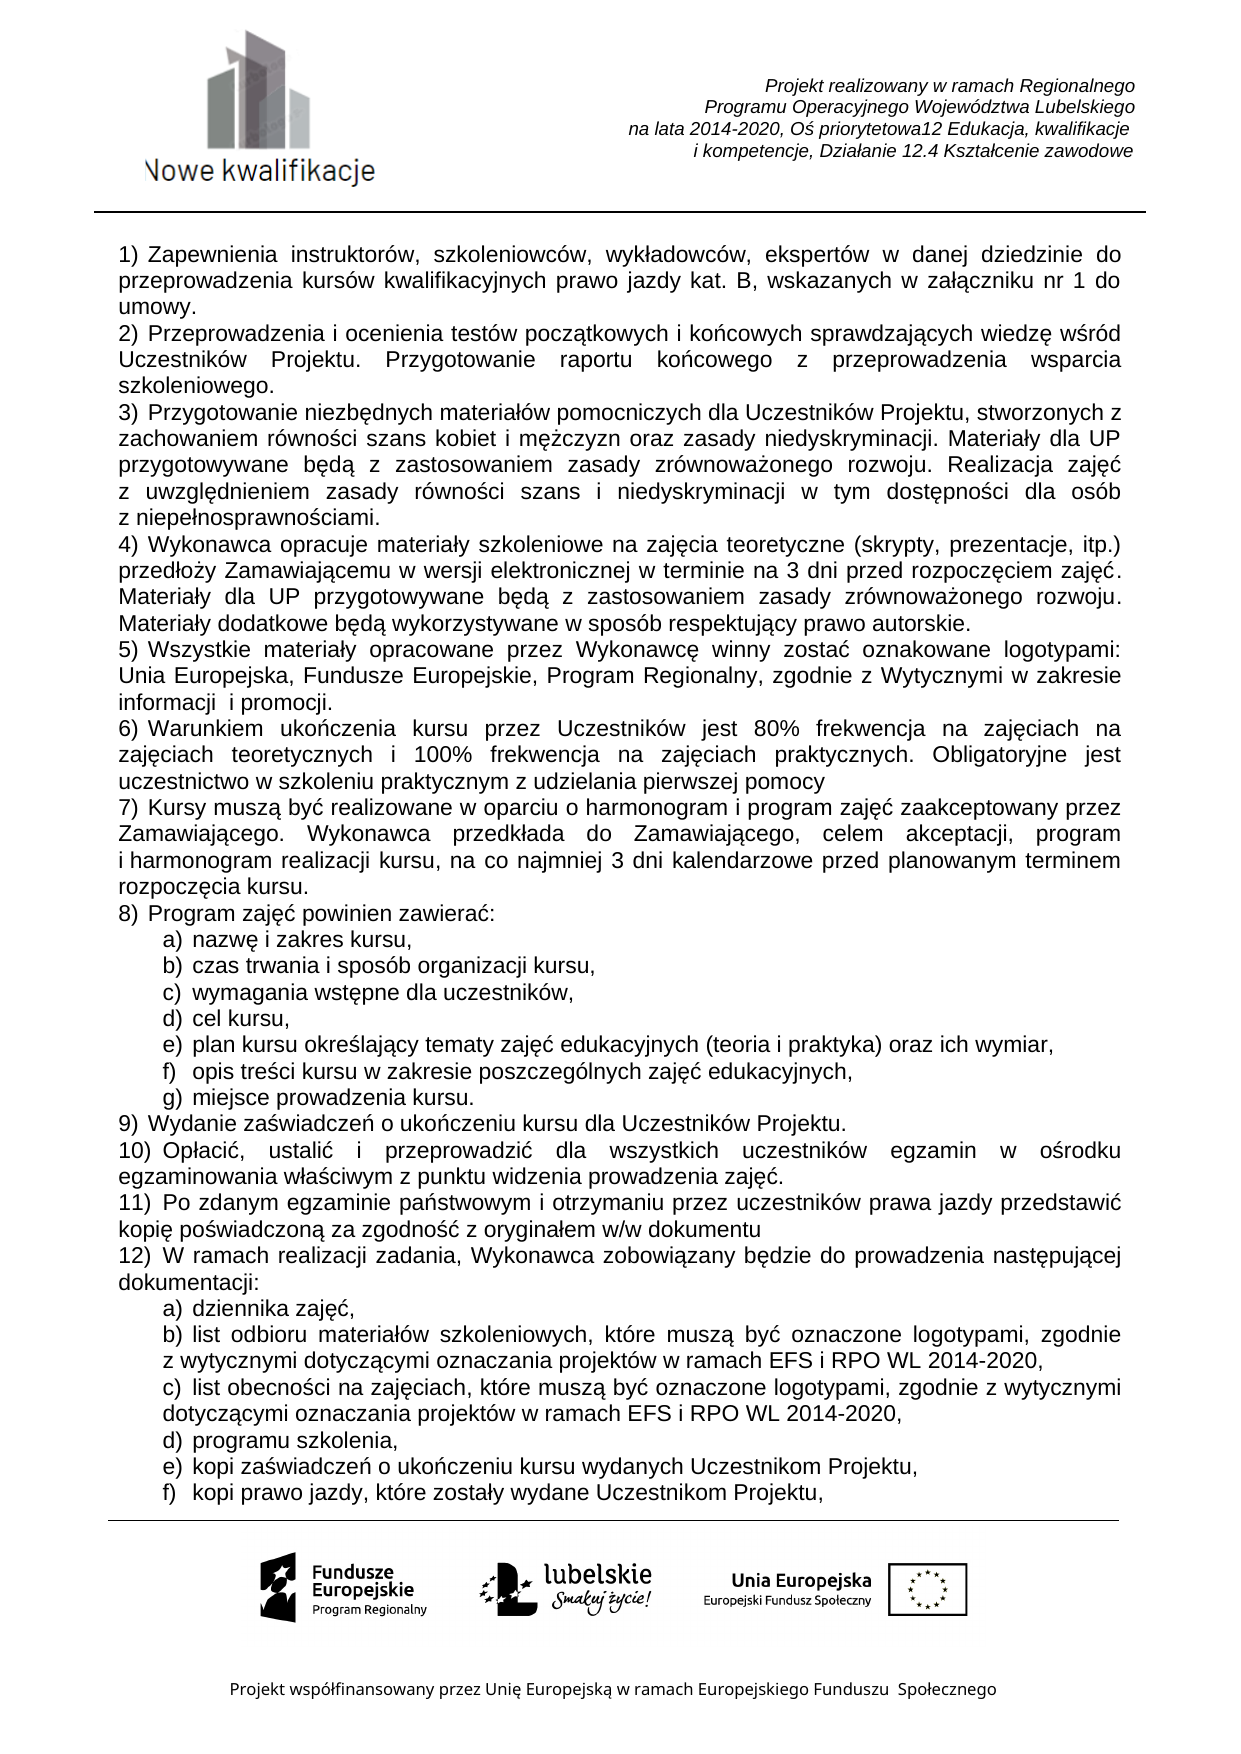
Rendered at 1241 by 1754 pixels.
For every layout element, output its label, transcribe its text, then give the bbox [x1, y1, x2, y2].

list Warunkiem ukończenia kursu przez Uczestników jest 80% frekwencja na zajęciach na zajęciach teoretycznych i 100% frekwencja na zajęciach praktycznych. Obligatoryjne jest uczestnictwo w szkoleniu praktycznym z udzielania pierwszej pomocy [118, 715, 1122, 794]
list Opłacić, ustalić i przeprowadzić dla wszystkich uczestników egzamin w ośrodku egzaminowania właściwym z punktu widzenia prowadzenia zajęć. [118, 1137, 1122, 1189]
list plan kursu określający tematy zajęć edukacyjnych (teoria i praktyka) oraz ich wymiar, [162, 1031, 1122, 1058]
list list obecności na zajęciach, które muszą być oznaczone logotypami, zgodnie z wytycznymi dotyczącymi oznaczania projektów w ramach EFS i RPO WL 2014-2020, [162, 1374, 1122, 1427]
list kopi prawo jazdy, które zostały wydane Uczestnikom Projektu, [162, 1479, 1122, 1506]
list W ramach realizacji zadania, Wykonawca zobowiązany będzie do prowadzenia następującej dokumentacji: [118, 1242, 1122, 1295]
list Zapewnienia instruktorów, szkoleniowców, wykładowców, ekspertów w danej dziedzinie do przeprowadzenia kursów kwalifikacyjnych prawo jazdy kat. B, wskazanych w załączniku nr 1 do umowy. [118, 241, 1122, 320]
picture [145, 14, 423, 192]
list Wszystkie materiały opracowane przez Wykonawcę winny zostać oznakowane logotypami: Unia Europejska, Fundusze Europejskie, Program Regionalny, zgodnie z Wytycznymi w zakresie informacji i promocji. [118, 636, 1122, 715]
list programu szkolenia, [162, 1427, 1122, 1453]
list cel kursu, [162, 1005, 1122, 1031]
list Przygotowanie niezbędnych materiałów pomocniczych dla Uczestników Projektu, stworzonych z zachowaniem równości szans kobiet i mężczyzn oraz zasady niedyskryminacji. Materiały dla UP przygotowywane będą z zastosowaniem zasady zrównoważonego rozwoju. Realizacja zajęć z uwzględnieniem zasady równości szans i niedyskryminacji w tym dostępności dla osób z niepełnosprawnościami. [118, 399, 1122, 531]
list kopi zaświadczeń o ukończeniu kursu wydanych Uczestnikom Projektu, [162, 1453, 1122, 1479]
picture [241, 1526, 986, 1647]
list Wykonawca opracuje materiały szkoleniowe na zajęcia teoretyczne (skrypty, prezentacje, itp.) przedłoży Zamawiającemu w wersji elektronicznej w terminie na 3 dni przed rozpoczęciem zajęć. Materiały dla UP przygotowywane będą z zastosowaniem zasady zrównoważonego rozwoju. Materiały dodatkowe będą wykorzystywane w sposób respektujący prawo autorskie. [118, 531, 1122, 636]
list Po zdanym egzaminie państwowym i otrzymaniu przez uczestników prawa jazdy przedstawić kopię poświadczoną za zgodność z oryginałem w/w dokumentu [118, 1189, 1122, 1242]
list nazwę i zakres kursu, [162, 926, 1122, 952]
list Kursy muszą być realizowane w oparciu o harmonogram i program zajęć zaakceptowany przez Zamawiającego. Wykonawca przedkłada do Zamawiającego, celem akceptacji, program i harmonogram realizacji kursu, na co najmniej 3 dni kalendarzowe przed planowanym terminem rozpoczęcia kursu. [118, 794, 1122, 899]
list wymagania wstępne dla uczestników, [162, 978, 1122, 1005]
list list odbioru materiałów szkoleniowych, które muszą być oznaczone logotypami, zgodnie z wytycznymi dotyczącymi oznaczania projektów w ramach EFS i RPO WL 2014-2020, [162, 1321, 1122, 1374]
list Przeprowadzenia i ocenienia testów początkowych i końcowych sprawdzających wiedzę wśród Uczestników Projektu. Przygotowanie raportu końcowego z przeprowadzenia wsparcia szkoleniowego. [118, 320, 1122, 399]
list Program zajęć powinien zawierać: [118, 899, 1122, 926]
list dziennika zajęć, [162, 1295, 1122, 1321]
list miejsce prowadzenia kursu. [162, 1084, 1122, 1110]
list opis treści kursu w zakresie poszczególnych zajęć edukacyjnych, [162, 1058, 1122, 1084]
list czas trwania i sposób organizacji kursu, [162, 952, 1122, 978]
list Wydanie zaświadczeń o ukończeniu kursu dla Uczestników Projektu. [118, 1110, 1122, 1137]
